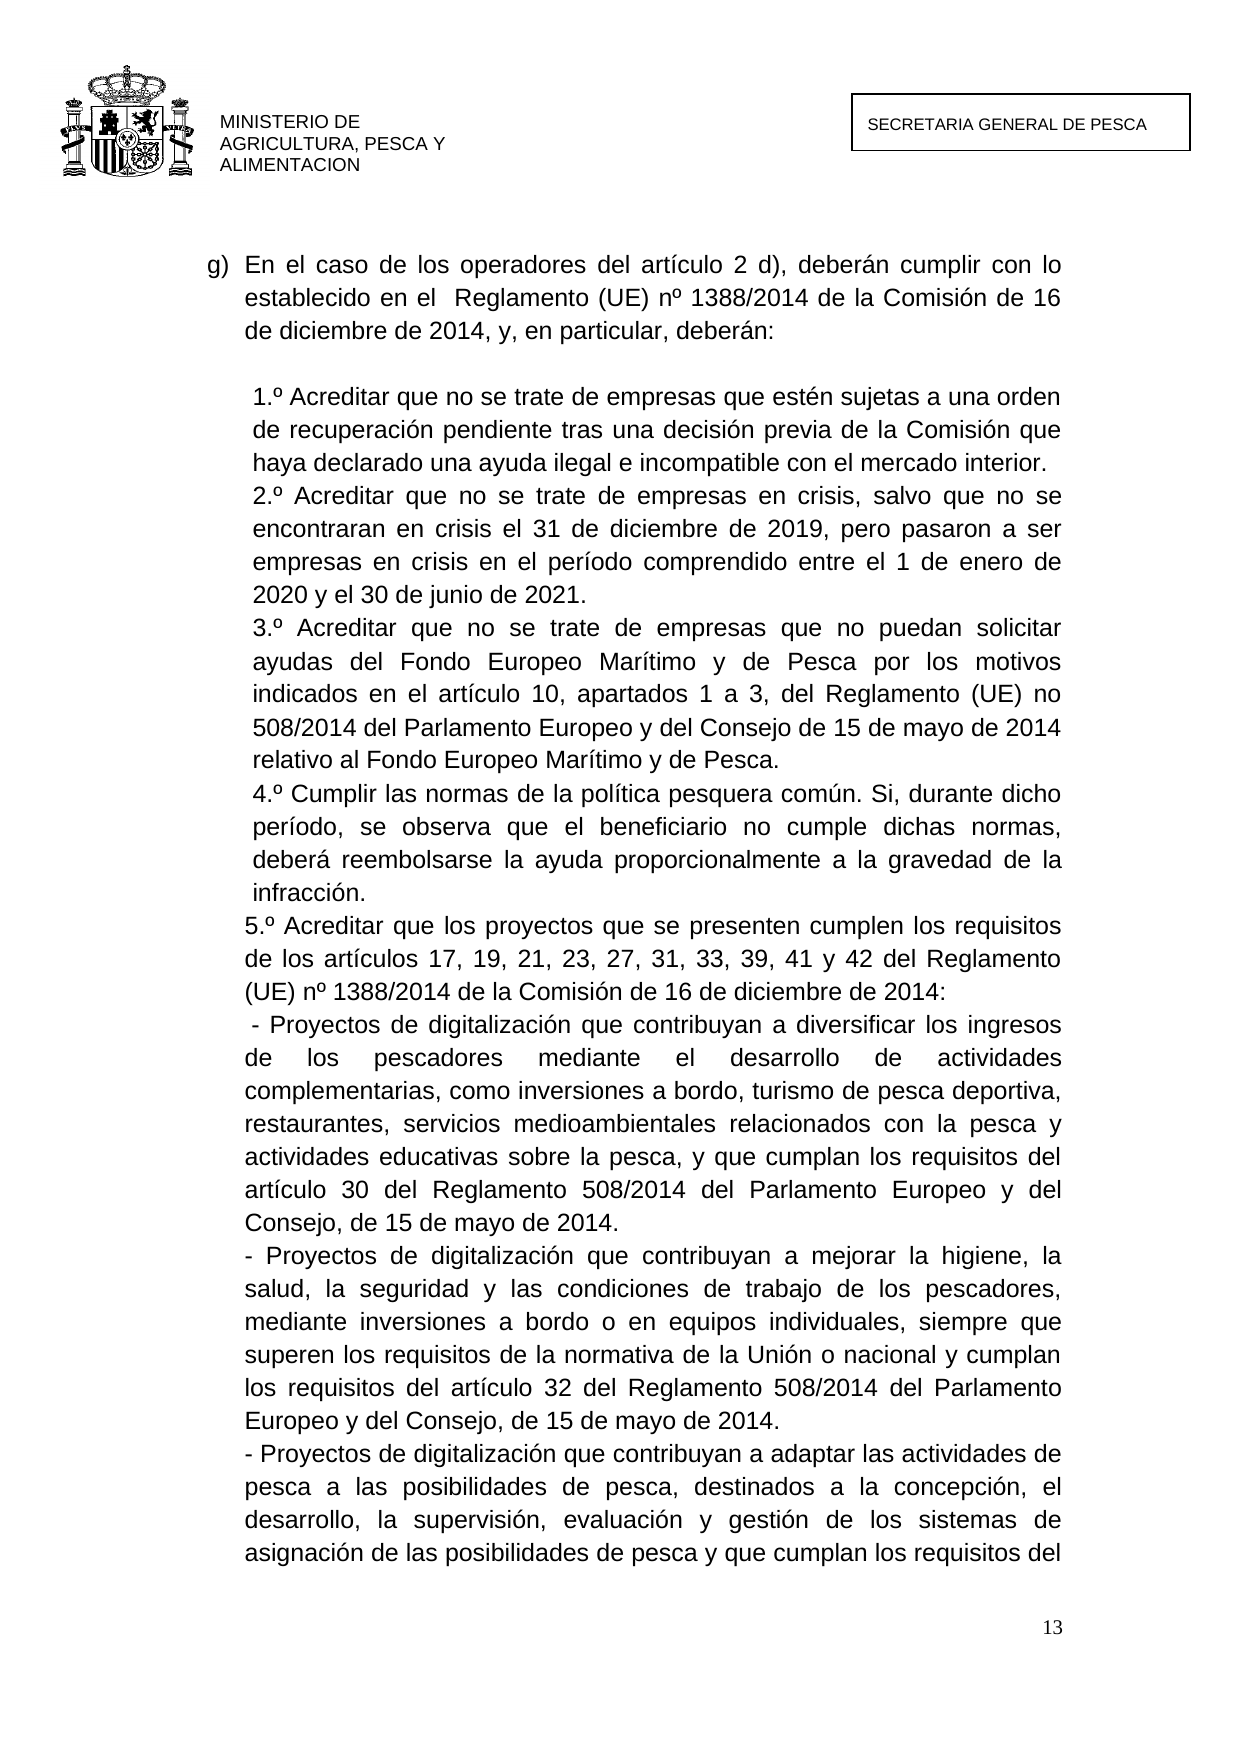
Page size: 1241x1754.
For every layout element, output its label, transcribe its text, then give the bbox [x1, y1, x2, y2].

text 1.º Acreditar que no se trate de empresas que estén sujetas a una orden de recuperación pendiente tras una decisión previa de la Comisión que haya declarado una ayuda ilegal e incompatible con el mercado interior. [252, 382, 1063, 477]
text - Proyectos de digitalización que contribuyan a diversificar los ingresos de los pescadores mediante el desarrollo de actividades complementarias, como inversiones a bordo, turismo de pesca deportiva, restaurantes, servicios medioambientales relacionados con la pesca y actividades educativas sobre la pesca, y que cumplan los requisitos del artículo 30 del Reglamento 508/2014 del Parlamento Europeo y del Consejo, de 15 de mayo de 2014. [244, 1010, 1063, 1237]
text 2.º Acreditar que no se trate de empresas en crisis, salvo que no se encontraran en crisis el 31 de diciembre de 2019, pero pasaron a ser empresas en crisis en el período comprendido entre el 1 de enero de 2020 y el 30 de junio de 2021. [252, 481, 1063, 609]
text 3.º Acreditar que no se trate de empresas que no puedan solicitar ayudas del Fondo Europeo Marítimo y de Pesca por los motivos indicados en el artículo 10, apartados 1 a 3, del Reglamento (UE) no 508/2014 del Parlamento Europeo y del Consejo de 15 de mayo de 2014 relativo al Fondo Europeo Marítimo y de Pesca. [252, 613, 1063, 774]
list En el caso de los operadores del artículo 2 d), deberán cumplir con lo establecido en el Reglamento (UE) nº 1388/2014 de la Comisión de 16 de diciembre de 2014, y, en particular, deberán: [207, 250, 1063, 345]
text 4.º Cumplir las normas de la política pesquera común. Si, durante dicho período, se observa que el beneficiario no cumple dichas normas, deberá reembolsarse la ayuda proporcionalmente a la gravedad de la infracción. [252, 778, 1063, 906]
picture [39, 58, 210, 196]
text 5.º Acreditar que los proyectos que se presenten cumplen los requisitos de los artículos 17, 19, 21, 23, 27, 31, 33, 39, 41 y 42 del Reglamento (UE) nº 1388/2014 de la Comisión de 16 de diciembre de 2014: [244, 911, 1063, 1005]
text - Proyectos de digitalización que contribuyan a mejorar la higiene, la salud, la seguridad y las condiciones de trabajo de los pescadores, mediante inversiones a bordo o en equipos individuales, siempre que superen los requisitos de la normativa de la Unión o nacional y cumplan los requisitos del artículo 32 del Reglamento 508/2014 del Parlamento Europeo y del Consejo, de 15 de mayo de 2014. [244, 1241, 1063, 1435]
